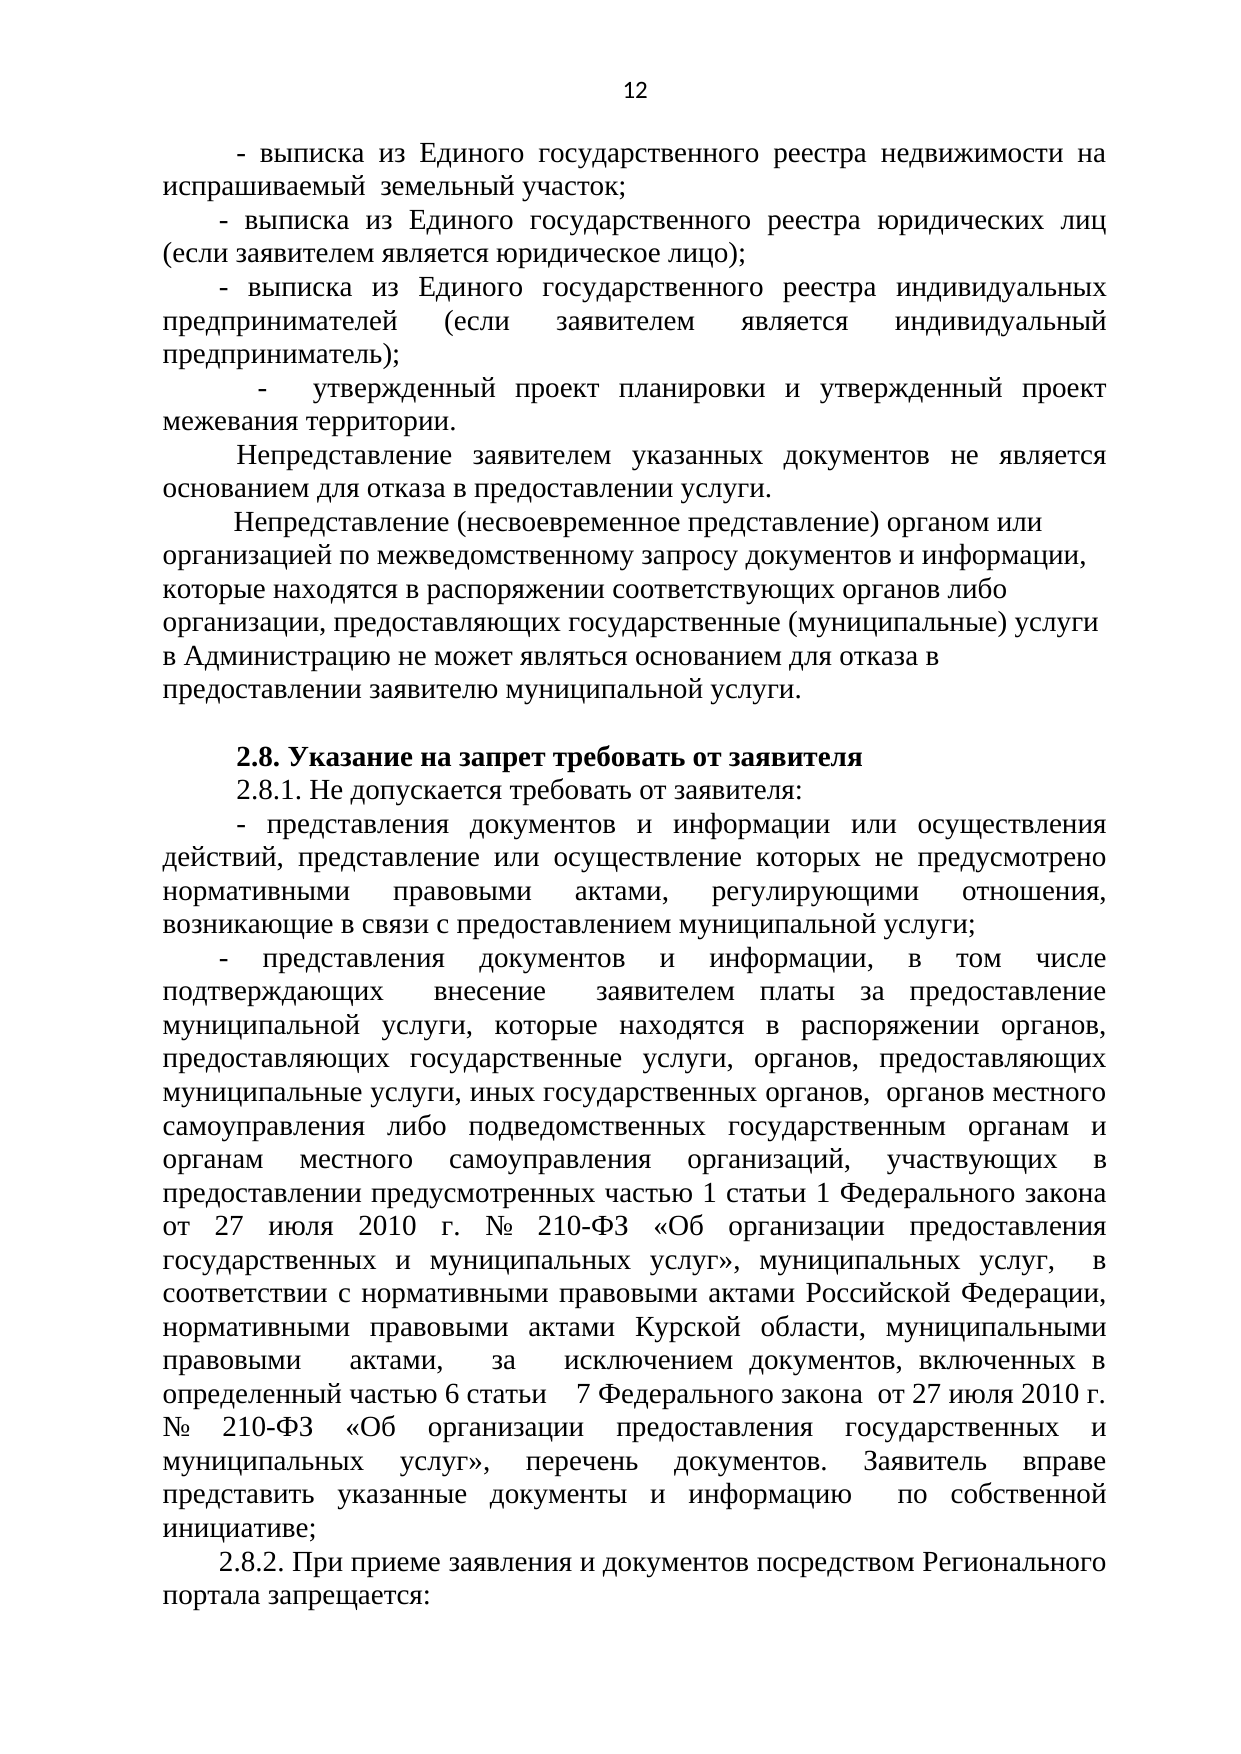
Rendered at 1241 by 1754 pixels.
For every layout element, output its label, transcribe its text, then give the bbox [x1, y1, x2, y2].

text Непредставление (несвоевременное представление) органом или организацией по межведомственному запросу документов и информации, которые находятся в распоряжении соответствующих органов либо организации, предоставляющих государственные (муниципальные) услуги в Администрацию не может являться основанием для отказа в предоставлении заявителю муниципальной услуги. [162, 504, 1107, 705]
text - представления документов и информации или осуществления действий, представление или осуществление которых не предусмотрено нормативными правовыми актами, регулирующими отношения, возникающие в связи с предоставлением муниципальной услуги; [162, 806, 1107, 940]
text - выписка из Единого государственного реестра недвижимости на испрашиваемый земельный участок; [162, 135, 1107, 202]
text - утвержденный проект планировки и утвержденный проект межевания территории. [162, 370, 1107, 437]
text 2.8.2. При приеме заявления и документов посредством Регионального портала запрещается: [162, 1544, 1107, 1611]
text - выписка из Единого государственного реестра индивидуальных предпринимателей (если заявителем является индивидуальный предприниматель); [162, 269, 1107, 370]
text - представления документов и информации, в том числе подтверждающих внесение заявителем платы за предоставление муниципальной услуги, которые находятся в распоряжении органов, предоставляющих государственные услуги, органов, предоставляющих муниципальные услуги, иных государственных органов, органов местного самоуправления либо подведомственных государственным органам и органам местного самоуправления организаций, участвующих в предоставлении предусмотренных частью 1 статьи 1 Федерального закона от 27 июля 2010 г. № 210-ФЗ «Об организации предоставления государственных и муниципальных услуг», муниципальных услуг, в соответствии с нормативными правовыми актами Российской Федерации, нормативными правовыми актами Курской области, муниципальными правовыми актами, за исключением документов, включенных в определенный частью 6 статьи 7 Федерального закона от 27 июля 2010 г. № 210-ФЗ «Об организации предоставления государственных и муниципальных услуг», перечень документов. Заявитель вправе представить указанные документы и информацию по собственной инициативе; [162, 940, 1107, 1544]
text 2.8. Указание на запрет требовать от заявителя [162, 739, 1107, 772]
text Непредставление заявителем указанных документов не является основанием для отказа в предоставлении услуги. [162, 437, 1107, 504]
text 2.8.1. Не допускается требовать от заявителя: [162, 772, 1107, 806]
text - выписка из Единого государственного реестра юридических лиц (если заявителем является юридическое лицо); [162, 202, 1107, 269]
